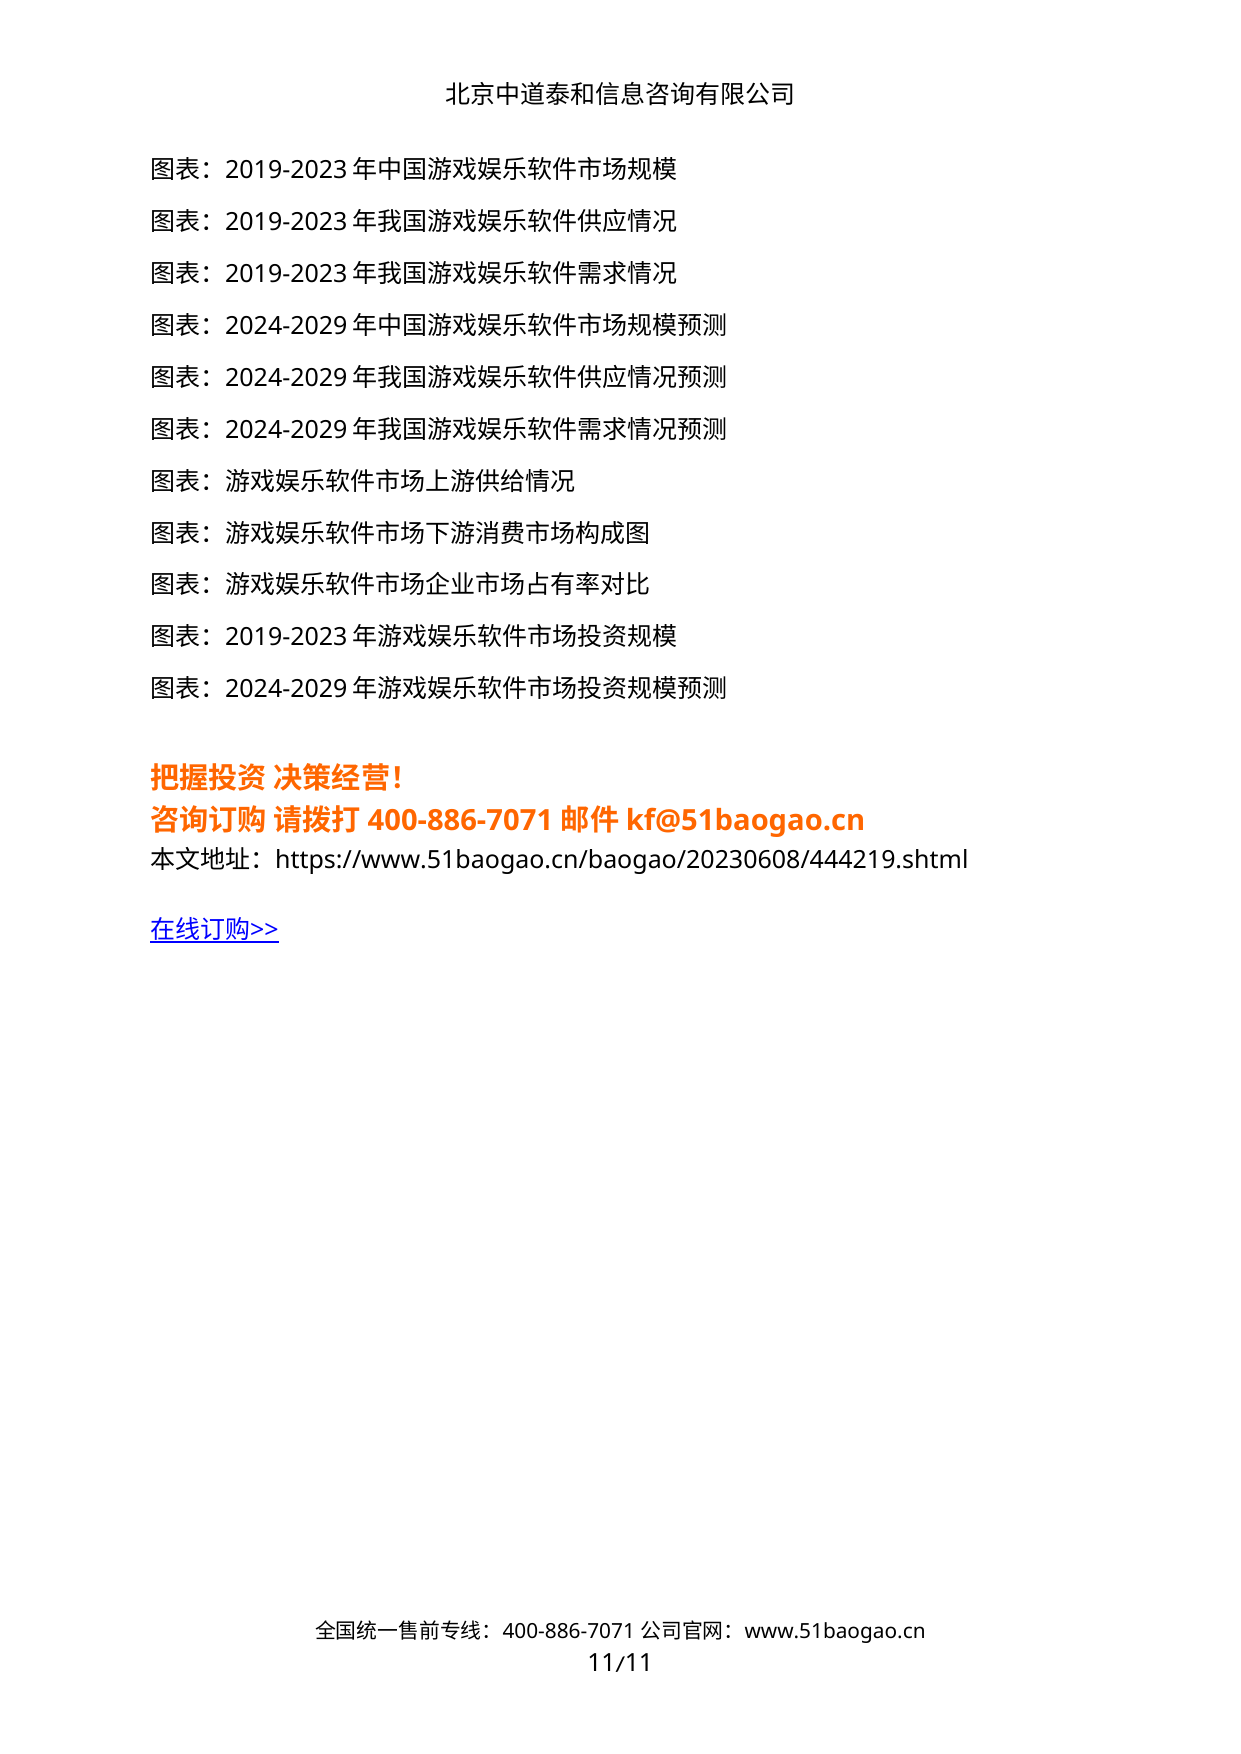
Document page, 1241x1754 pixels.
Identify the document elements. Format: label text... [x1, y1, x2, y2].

text 把握投资 决策经营！咨询订购 请拨打 400-886-7071 邮件 kf@51baogao.cn本文地址：https://www.51baogao.cn/baogao/20230608/444219.shtml [150, 721, 1090, 876]
text 图表：2024-2029年游戏娱乐软件市场投资规模预测 [150, 669, 1090, 705]
text 图表：游戏娱乐软件市场下游消费市场构成图 [150, 513, 1090, 549]
text 图表：2024-2029年我国游戏娱乐软件供应情况预测 [150, 357, 1090, 394]
text 图表：游戏娱乐软件市场企业市场占有率对比 [150, 565, 1090, 601]
text 图表：2019-2023年游戏娱乐软件市场投资规模 [150, 617, 1090, 653]
text 图表：2024-2029年中国游戏娱乐软件市场规模预测 [150, 306, 1090, 342]
text 图表：2019-2023年我国游戏娱乐软件供应情况 [150, 202, 1090, 238]
text 图表：2019-2023年我国游戏娱乐软件需求情况 [150, 254, 1090, 290]
text 在线订购>> [150, 876, 1090, 946]
text 图表：游戏娱乐软件市场上游供给情况 [150, 461, 1090, 497]
text 图表：2019-2023年中国游戏娱乐软件市场规模 [150, 150, 1090, 186]
text 图表：2024-2029年我国游戏娱乐软件需求情况预测 [150, 409, 1090, 446]
